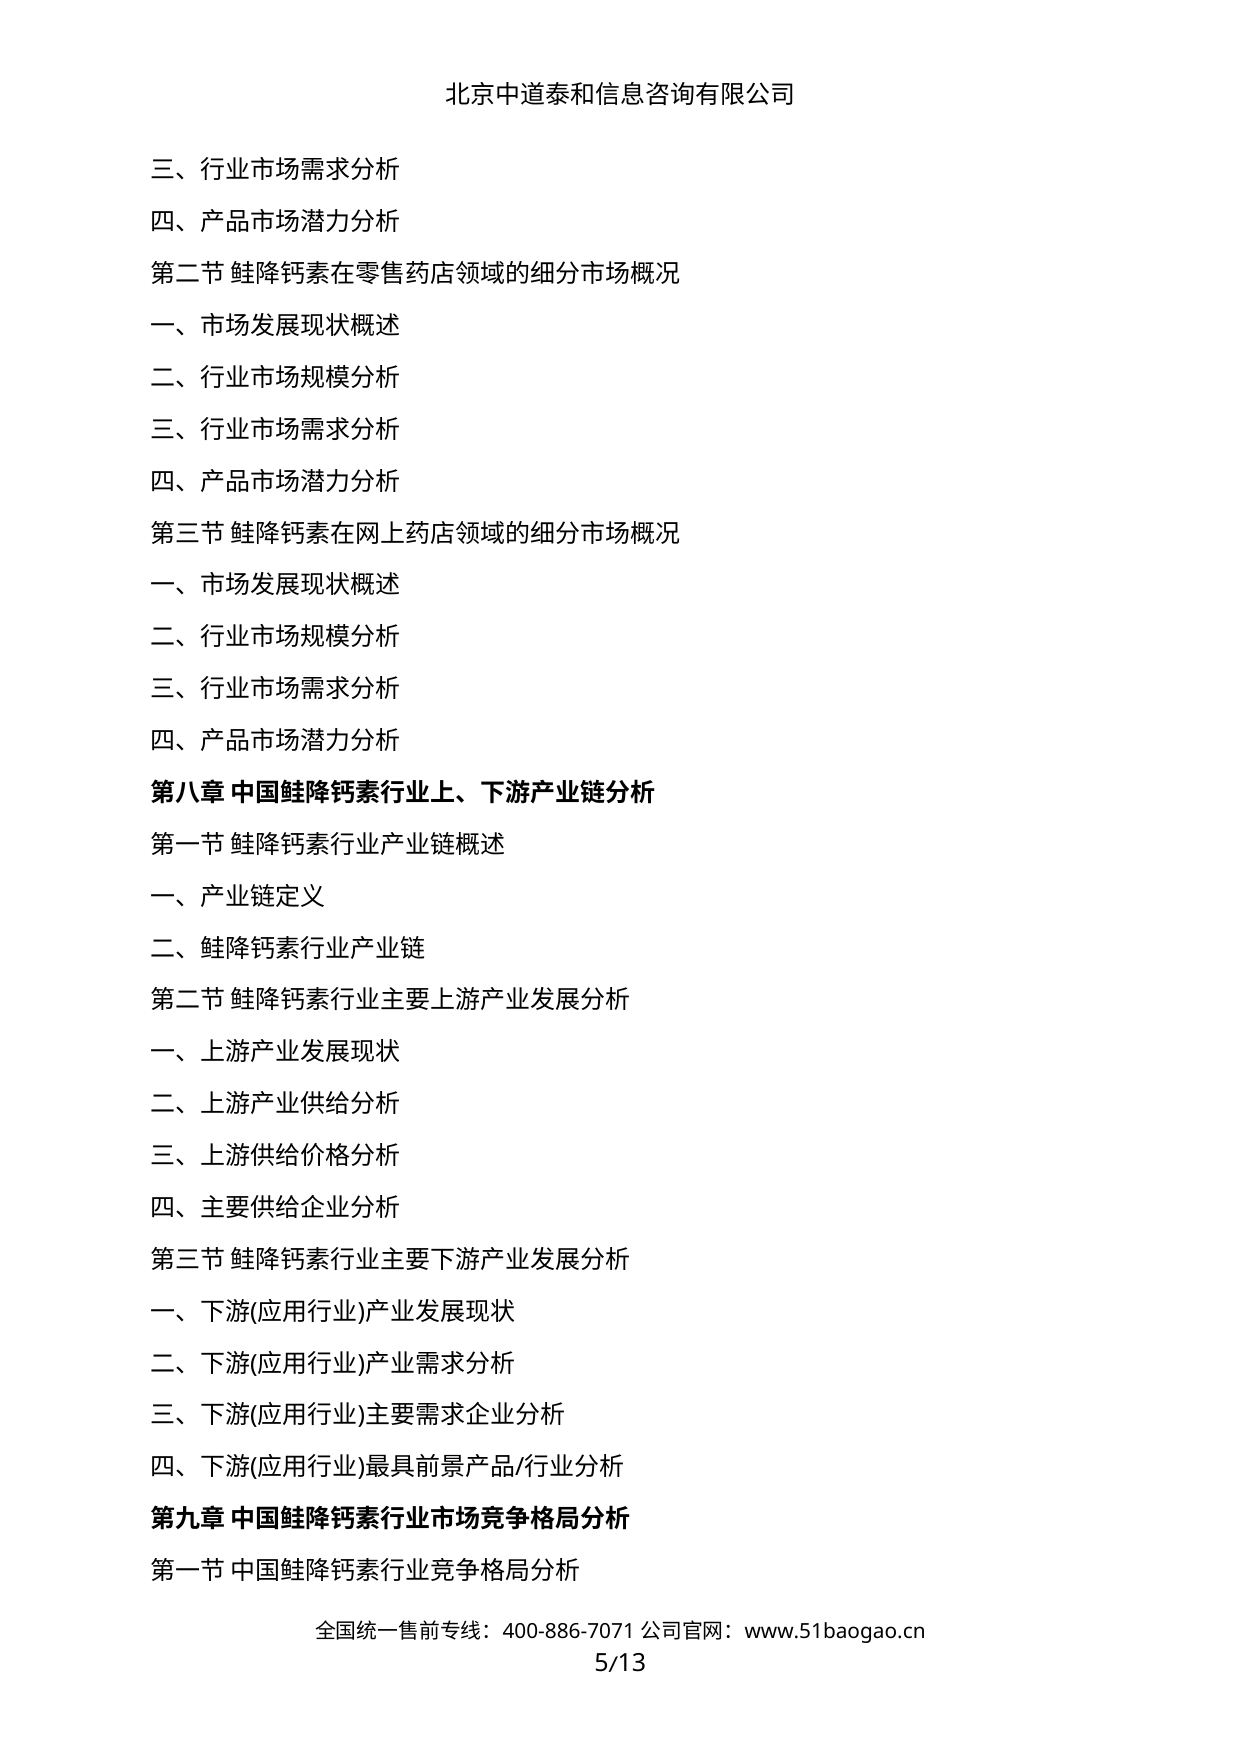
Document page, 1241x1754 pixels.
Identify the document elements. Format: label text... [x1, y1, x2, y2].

text 二、行业市场规模分析 [150, 617, 1090, 653]
text 二、上游产业供给分析 [150, 1084, 1090, 1120]
text 第九章 中国鲑降钙素行业市场竞争格局分析 [150, 1499, 1090, 1535]
text 四、产品市场潜力分析 [150, 721, 1090, 757]
text 一、下游(应用行业)产业发展现状 [150, 1291, 1090, 1327]
text 二、行业市场规模分析 [150, 357, 1090, 394]
text 一、市场发展现状概述 [150, 306, 1090, 342]
text 第三节 鲑降钙素在网上药店领域的细分市场概况 [150, 513, 1090, 549]
text 第三节 鲑降钙素行业主要下游产业发展分析 [150, 1239, 1090, 1276]
text 四、产品市场潜力分析 [150, 202, 1090, 238]
text 第二节 鲑降钙素在零售药店领域的细分市场概况 [150, 254, 1090, 290]
text 一、上游产业发展现状 [150, 1032, 1090, 1068]
text 三、行业市场需求分析 [150, 669, 1090, 705]
text 二、下游(应用行业)产业需求分析 [150, 1343, 1090, 1379]
text 四、产品市场潜力分析 [150, 461, 1090, 497]
text 第一节 中国鲑降钙素行业竞争格局分析 [150, 1551, 1090, 1587]
text 第二节 鲑降钙素行业主要上游产业发展分析 [150, 980, 1090, 1016]
text 三、下游(应用行业)主要需求企业分析 [150, 1395, 1090, 1431]
text 四、下游(应用行业)最具前景产品/行业分析 [150, 1447, 1090, 1483]
text 四、主要供给企业分析 [150, 1187, 1090, 1224]
text 一、市场发展现状概述 [150, 565, 1090, 601]
text 三、上游供给价格分析 [150, 1136, 1090, 1172]
text 二、鲑降钙素行业产业链 [150, 928, 1090, 964]
text 三、行业市场需求分析 [150, 409, 1090, 446]
text 三、行业市场需求分析 [150, 150, 1090, 186]
text 第八章 中国鲑降钙素行业上、下游产业链分析 [150, 772, 1090, 809]
text 第一节 鲑降钙素行业产业链概述 [150, 824, 1090, 861]
text 一、产业链定义 [150, 876, 1090, 912]
